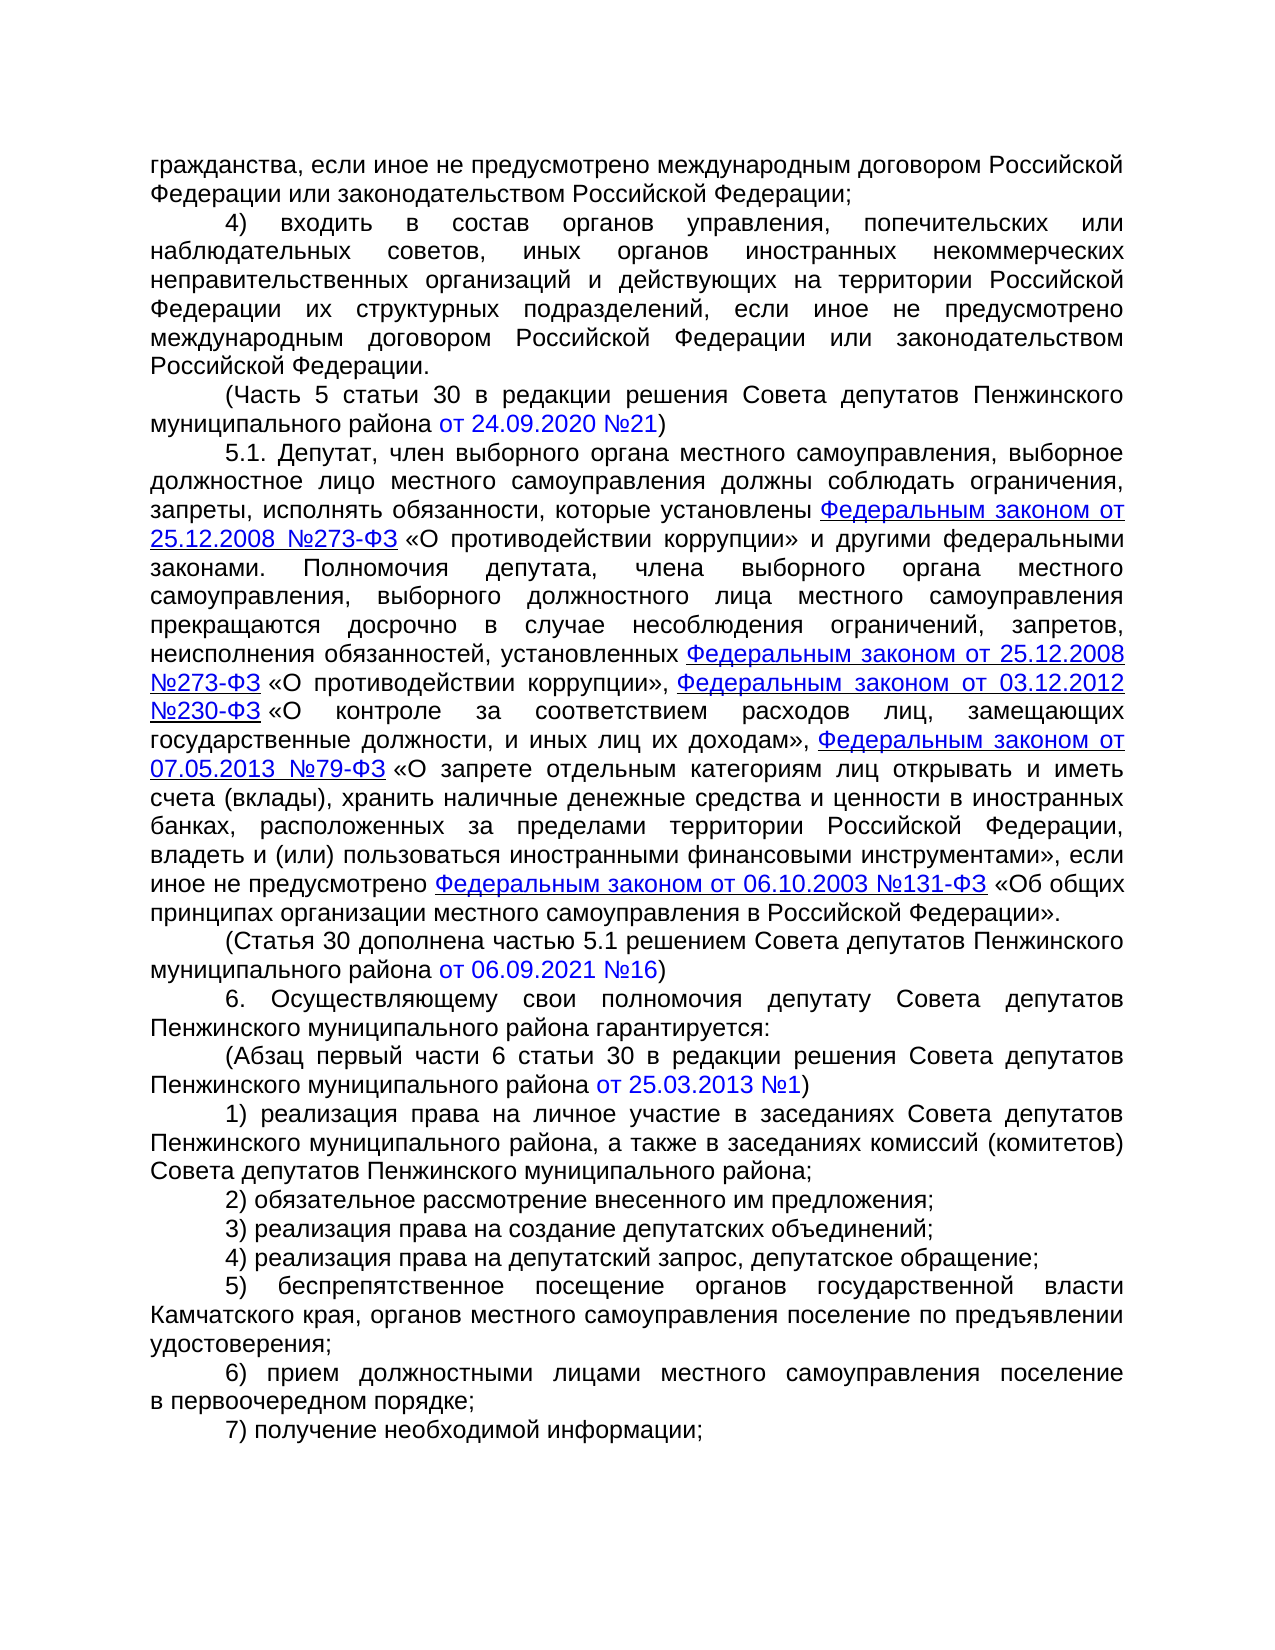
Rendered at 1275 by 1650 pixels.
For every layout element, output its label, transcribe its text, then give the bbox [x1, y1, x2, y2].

text 6) прием должностными лицами местного самоуправления поселение в первоочередном порядке; [150, 1357, 1125, 1415]
text 6. Осуществляющему свои полномочия депутату Совета депутатов Пенжинского муниципального района гарантируется: [150, 984, 1125, 1041]
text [150, 150, 1125, 207]
text 2) обязательное рассмотрение внесенного им предложения; [150, 1185, 1125, 1214]
text 3) реализация права на создание депутатских объединений; [150, 1214, 1125, 1242]
text (Абзац первый части 6 статьи 30 в редакции решения Совета депутатов Пенжинского муниципального района от 25.03.2013 №1) [150, 1041, 1125, 1099]
text 4) входить в состав органов управления, попечительских или наблюдательных советов, иных органов иностранных некоммерческих неправительственных организаций и действующих на территории Российской Федерации их структурных подразделений, если иное не предусмотрено международным договором Российской Федерации или законодательством Российской Федерации. [150, 207, 1125, 380]
text 4) реализация права на депутатский запрос, депутатское обращение; [150, 1242, 1125, 1271]
text 1) реализация права на личное участие в заседаниях Совета депутатов Пенжинского муниципального района, а также в заседаниях комиссий (комитетов) Совета депутатов Пенжинского муниципального района; [150, 1099, 1125, 1185]
text 7) получение необходимой информации; [150, 1415, 1125, 1444]
text (Часть 5 статьи 30 в редакции решения Совета депутатов Пенжинского муниципального района от 24.09.2020 №21) [150, 380, 1125, 437]
text (Статья 30 дополнена частью 5.1 решением Совета депутатов Пенжинского муниципального района от 06.09.2021 №16) [150, 926, 1125, 984]
text 5) беспрепятственное посещение органов государственной власти Камчатского края, органов местного самоуправления поселение по предъявлении удостоверения; [150, 1271, 1125, 1357]
text 5.1. Депутат, член выборного органа местного самоуправления, выборное должностное лицо местного самоуправления должны соблюдать ограничения, запреты, исполнять обязанности, которые установлены Федеральным законом от 25.12.2008 №273-ФЗ «О противодействии коррупции» и другими федеральными законами. Полномочия депутата, члена выборного органа местного самоуправления, выборного должностного лица местного самоуправления прекращаются досрочно в случае несоблюдения ограничений, запретов, неисполнения обязанностей, установленных Федеральным законом от 25.12.2008 №273-ФЗ «О противодействии коррупции», Федеральным законом от 03.12.2012 №230-ФЗ «О контроле за соответствием расходов лиц, замещающих государственные должности, и иных лиц их доходам», Федеральным законом от 07.05.2013 №79-ФЗ «О запрете отдельным категориям лиц открывать и иметь счета (вклады), хранить наличные денежные средства и ценности в иностранных банках, расположенных за пределами территории Российской Федерации, владеть и (или) пользоваться иностранными финансовыми инструментами», если иное не предусмотрено Федеральным законом от 06.10.2003 №131-ФЗ «Об общих принципах организации местного самоуправления в Российской Федерации». [150, 437, 1125, 926]
